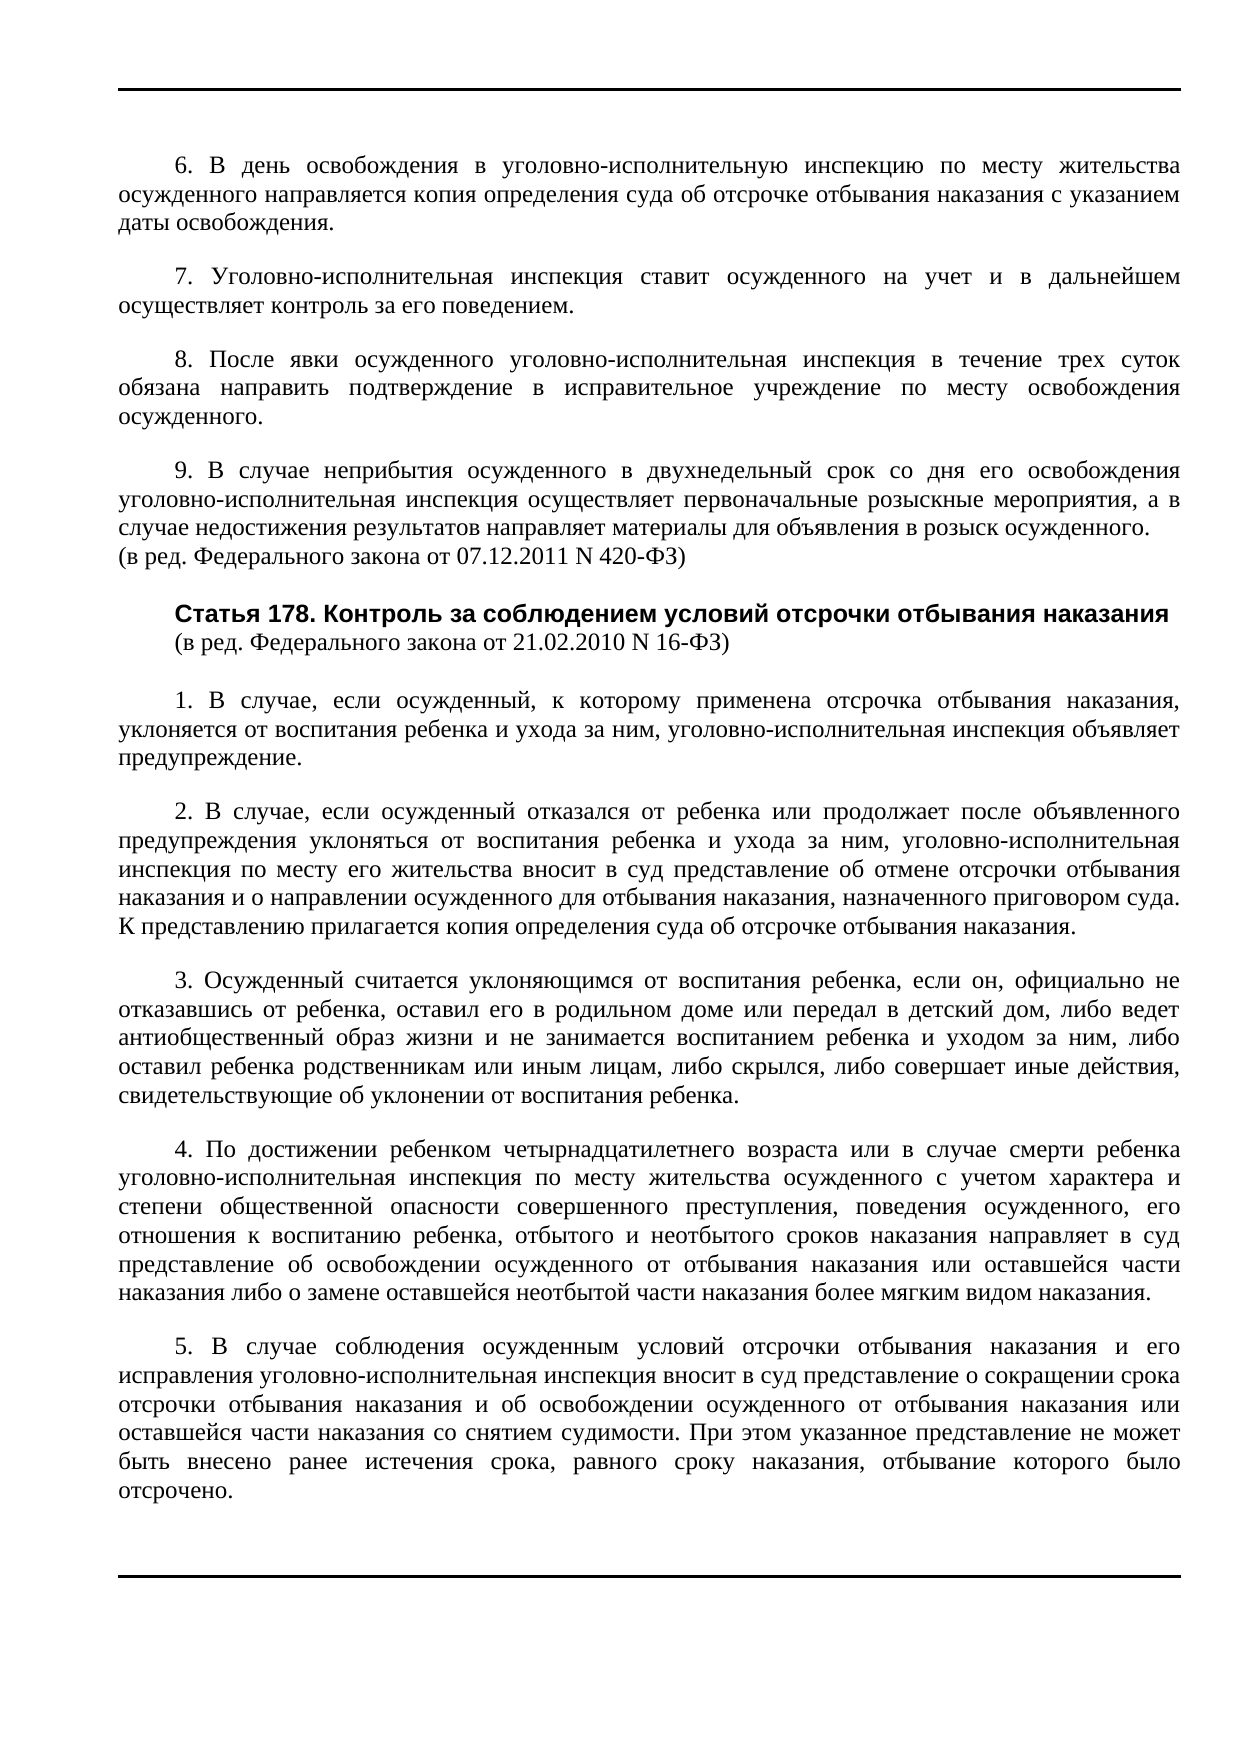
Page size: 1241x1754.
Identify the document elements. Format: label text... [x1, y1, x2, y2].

text 1. В случае, если осужденный, к которому применена отсрочка отбывания наказания, уклоняется от воспитания ребенка и ухода за ним, уголовно-исполнительная инспекция объявляет предупреждение. [118, 685, 1181, 771]
text (в ред. Федерального закона от 21.02.2010 N 16-ФЗ) [118, 627, 1181, 656]
text 8. После явки осужденного уголовно-исполнительная инспекция в течение трех суток обязана направить подтверждение в исправительное учреждение по месту освобождения осужденного. [118, 344, 1181, 430]
title Статья 178. Контроль за соблюдением условий отсрочки отбывания наказания [118, 599, 1181, 627]
text 3. Осужденный считается уклоняющимся от воспитания ребенка, если он, официально не отказавшись от ребенка, оставил его в родильном доме или передал в детский дом, либо ведет антиобщественный образ жизни и не занимается воспитанием ребенка и уходом за ним, либо оставил ребенка родственникам или иным лицам, либо скрылся, либо совершает иные действия, свидетельствующие об уклонении от воспитания ребенка. [118, 965, 1181, 1109]
text 9. В случае неприбытия осужденного в двухнедельный срок со дня его освобождения уголовно-исполнительная инспекция осуществляет первоначальные розыскные мероприятия, а в случае недостижения результатов направляет материалы для объявления в розыск осужденного. [118, 455, 1181, 541]
text 7. Уголовно-исполнительная инспекция ставит осужденного на учет и в дальнейшем осуществляет контроль за его поведением. [118, 261, 1181, 319]
text 6. В день освобождения в уголовно-исполнительную инспекцию по месту жительства осужденного направляется копия определения суда об отсрочке отбывания наказания с указанием даты освобождения. [118, 150, 1181, 236]
text 4. По достижении ребенком четырнадцатилетнего возраста или в случае смерти ребенка уголовно-исполнительная инспекция по месту жительства осужденного с учетом характера и степени общественной опасности совершенного преступления, поведения осужденного, его отношения к воспитанию ребенка, отбытого и неотбытого сроков наказания направляет в суд представление об освобождении осужденного от отбывания наказания или оставшейся части наказания либо о замене оставшейся неотбытой части наказания более мягким видом наказания. [118, 1134, 1181, 1306]
text 5. В случае соблюдения осужденным условий отсрочки отбывания наказания и его исправления уголовно-исполнительная инспекция вносит в суд представление о сокращении срока отсрочки отбывания наказания и об освобождении осужденного от отбывания наказания или оставшейся части наказания со снятием судимости. При этом указанное представление не может быть внесено ранее истечения срока, равного сроку наказания, отбывание которого было отсрочено. [118, 1331, 1181, 1504]
text 2. В случае, если осужденный отказался от ребенка или продолжает после объявленного предупреждения уклоняться от воспитания ребенка и ухода за ним, уголовно-исполнительная инспекция по месту его жительства вносит в суд представление об отмене отсрочки отбывания наказания и о направлении осужденного для отбывания наказания, назначенного приговором суда. К представлению прилагается копия определения суда об отсрочке отбывания наказания. [118, 796, 1181, 940]
text (в ред. Федерального закона от 07.12.2011 N 420-ФЗ) [118, 541, 1181, 570]
